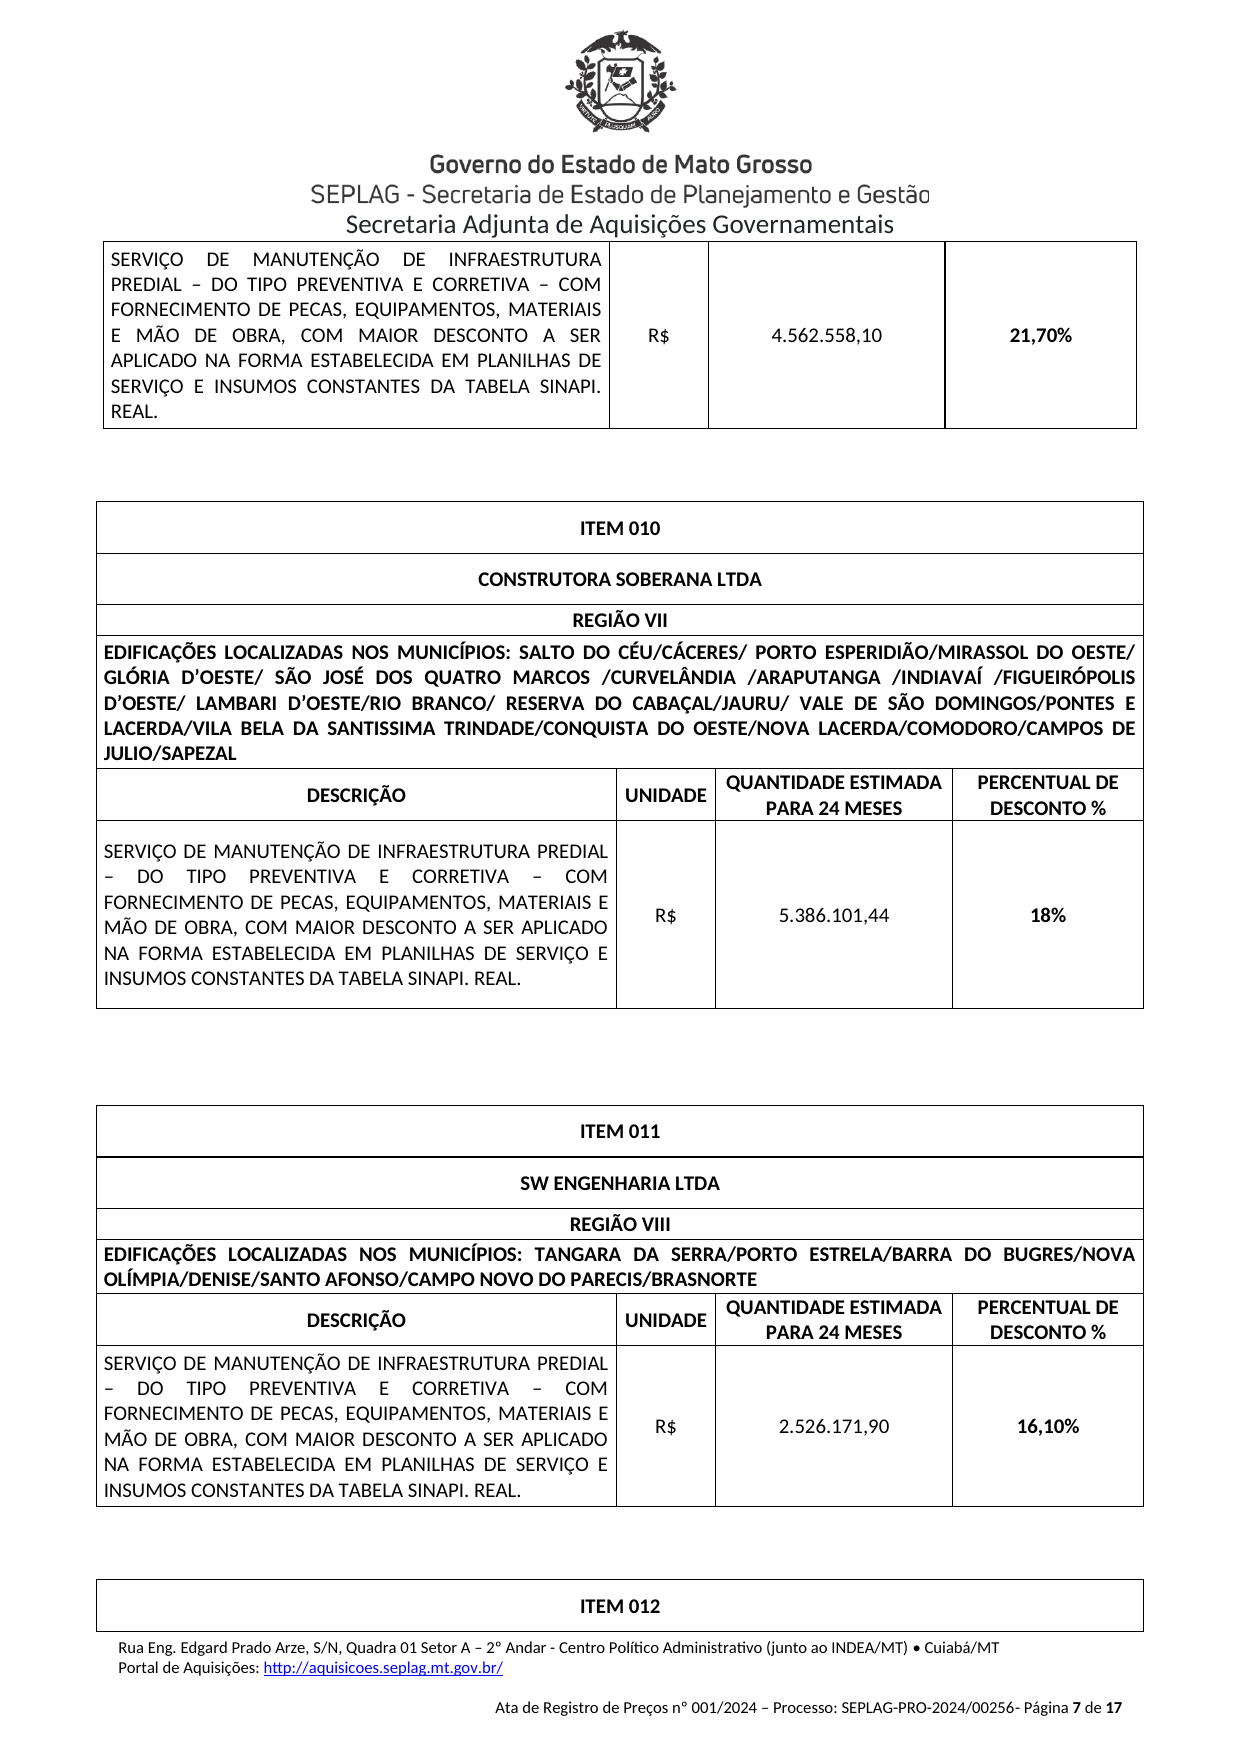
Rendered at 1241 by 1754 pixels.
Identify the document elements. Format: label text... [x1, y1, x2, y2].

table_cell SW ENGENHARIA LTDA [97, 1158, 1143, 1208]
table_cell 18% [953, 821, 1143, 1008]
table_cell UNIDADE [617, 769, 715, 820]
table_cell 5.386.101,44 [716, 821, 952, 1008]
table_cell QUANTIDADE ESTIMADA PARA 24 MESES [716, 1294, 952, 1345]
table_cell REGIÃO VIII [97, 1209, 1143, 1239]
picture [311, 29, 929, 208]
table_cell EDIFICAÇÕES LOCALIZADAS NOS MUNICÍPIOS: SALTO DO CÉU/CÁCERES/ PORTO ESPERIDIÃO/MIRASSOL DO OESTE/ GLÓRIA D’OESTE/ SÃO JOSÉ DOS QUATRO MARCOS /CURVELÂNDIA /ARAPUTANGA /INDIAVAÍ /FIGUEIRÓPOLIS D’OESTE/ LAMBARI D’OESTE/RIO BRANCO/ RESERVA DO CABAÇAL/JAURU/ VALE DE SÃO DOMINGOS/PONTES E LACERDA/VILA BELA DA SANTISSIMA TRINDADE/CONQUISTA DO OESTE/NOVA LACERDA/COMODORO/CAMPOS DE JULIO/SAPEZAL [97, 636, 1143, 768]
table_header ITEM 012 [97, 1580, 1143, 1631]
table_cell PERCENTUAL DE DESCONTO % [953, 1294, 1143, 1345]
table_cell R$ [610, 242, 708, 428]
table_cell 16,10% [953, 1346, 1143, 1506]
table_cell REGIÃO VII [97, 605, 1143, 635]
table_cell PERCENTUAL DE DESCONTO % [953, 769, 1143, 820]
table_cell 2.526.171,90 [716, 1346, 952, 1506]
table_header ITEM 010 [97, 502, 1143, 553]
table_cell R$ [617, 821, 715, 1008]
table_cell UNIDADE [617, 1294, 715, 1345]
table_header ITEM 011 [97, 1106, 1143, 1156]
table_cell QUANTIDADE ESTIMADA PARA 24 MESES [716, 769, 952, 820]
table_cell CONSTRUTORA SOBERANA LTDA [97, 554, 1143, 604]
table_cell R$ [617, 1346, 715, 1506]
table_cell DESCRIÇÃO [97, 1294, 616, 1345]
table_cell 21,70% [946, 242, 1136, 428]
table_cell EDIFICAÇÕES LOCALIZADAS NOS MUNICÍPIOS: TANGARA DA SERRA/PORTO ESTRELA/BARRA DO BUGRES/NOVA OLÍMPIA/DENISE/SANTO AFONSO/CAMPO NOVO DO PARECIS/BRASNORTE [97, 1240, 1143, 1293]
table_cell DESCRIÇÃO [97, 769, 616, 820]
table_cell 4.562.558,10 [709, 242, 944, 428]
